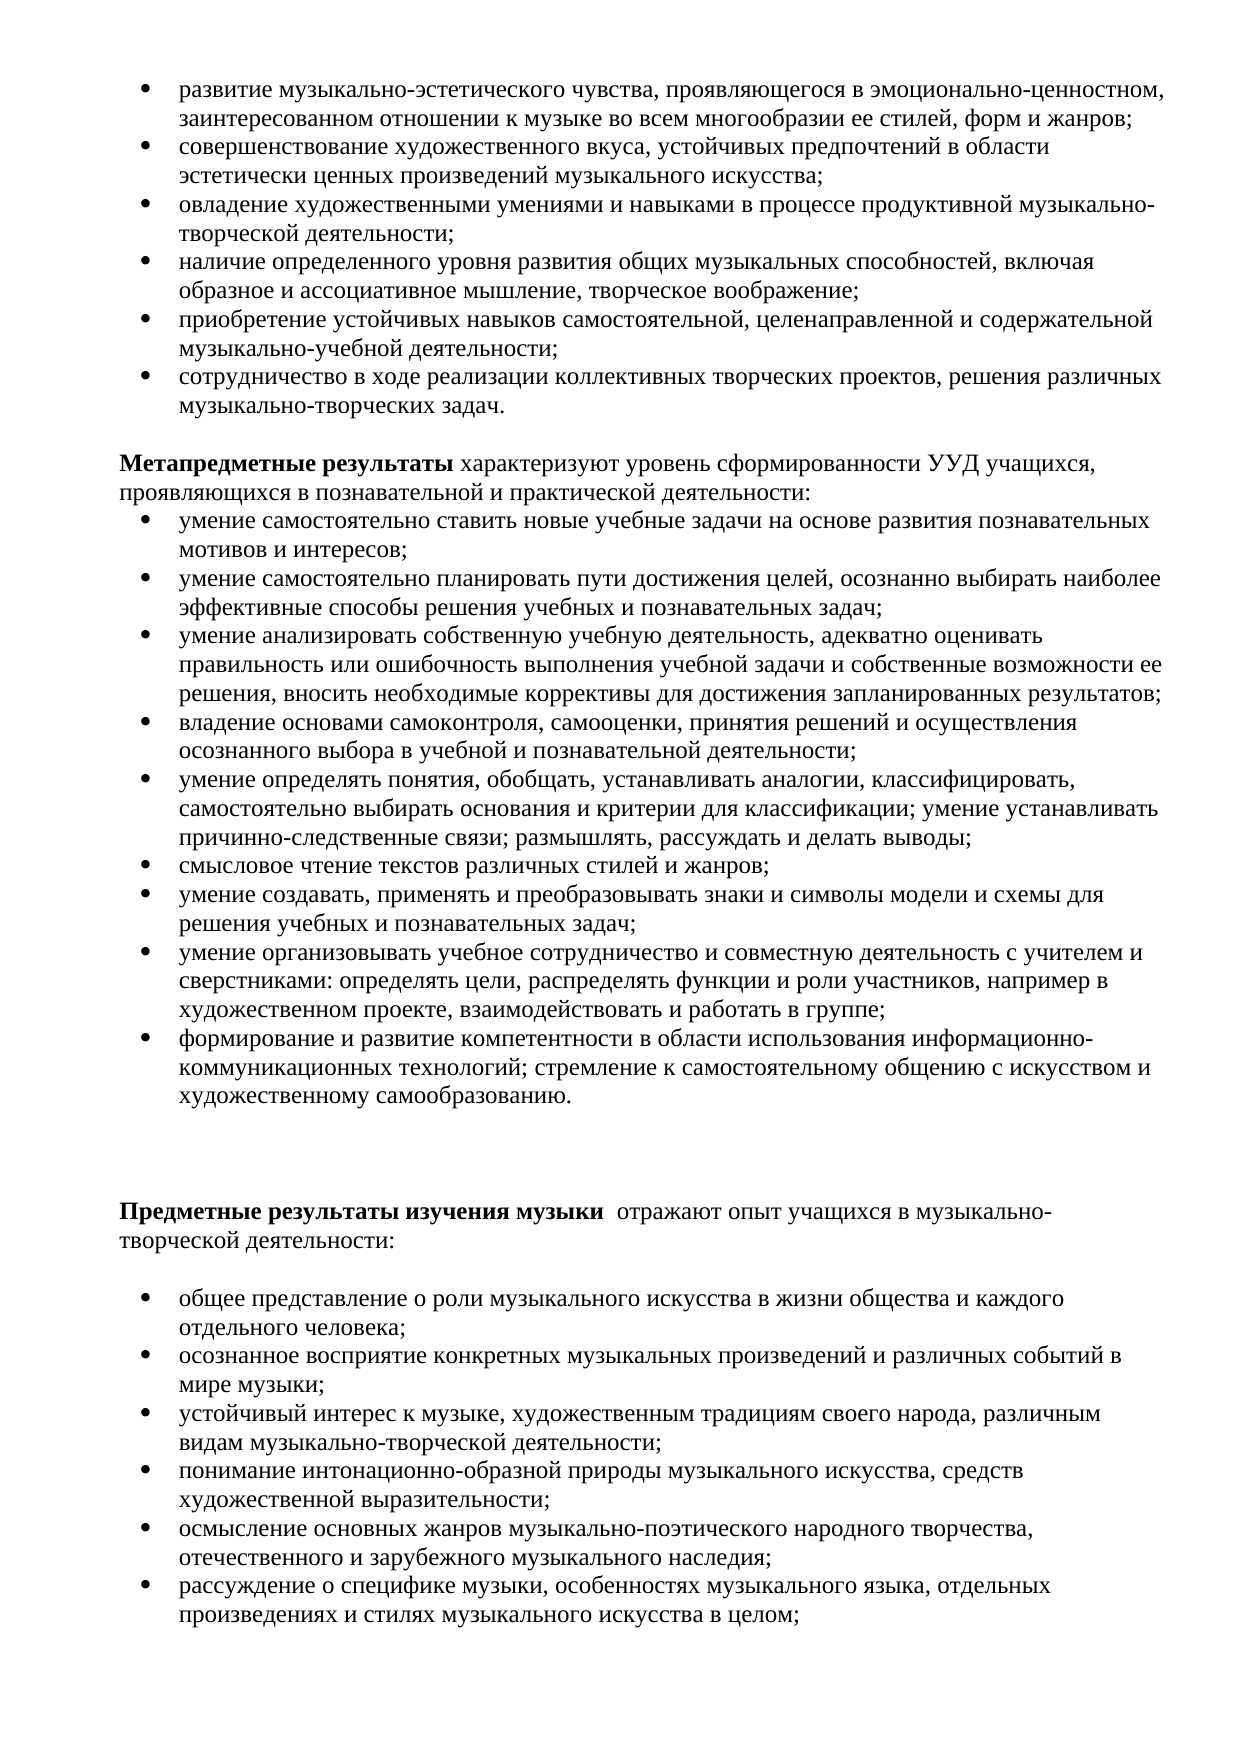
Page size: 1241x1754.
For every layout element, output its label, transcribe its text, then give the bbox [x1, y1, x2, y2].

list умение определять понятия, обобщать, устанавливать аналогии, классифицировать, самостоятельно выбирать основания и критерии для классификации; умение устанавливать причинно-следственные связи; размышлять, рассуждать и делать выводы; [141, 764, 1166, 851]
list понимание интонационно-образной природы музыкального искусства, средств художественной выразительности; [141, 1456, 1166, 1513]
list умение самостоятельно ставить новые учебные задачи на основе развития познавательных мотивов и интересов; [141, 506, 1166, 563]
text Предметные результаты изучения музыки отражают опыт учащихся в музыкально-творческой деятельности: [119, 1196, 1151, 1254]
list общее представление о роли музыкального искусства в жизни общества и каждого отдельного человека; [141, 1283, 1166, 1341]
list владение основами самоконтроля, самооценки, принятия решений и осуществления осознанного выбора в учебной и познавательной деятельности; [141, 707, 1166, 764]
list осмысление основных жанров музыкально-поэтического народного творчества, отечественного и зарубежного музыкального наследия; [141, 1513, 1166, 1571]
list осознанное восприятие конкретных музыкальных произведений и различных событий в мире музыки; [141, 1341, 1166, 1398]
list формирование и развитие компетентности в области использования информационно-коммуникационных технологий; стремление к самостоятельному общению с искусством и художественному самообразованию. [141, 1023, 1166, 1109]
list совершенствование художественного вкуса, устойчивых предпочтений в области эстетически ценных произведений музыкального искусства; [141, 131, 1166, 189]
list рассуждение о специфике музыки, особенностях музыкального языка, отдельных произведениях и стилях музыкального искусства в целом; [141, 1571, 1166, 1628]
list умение создавать, применять и преобразовывать знаки и символы модели и схемы для решения учебных и познавательных задач; [141, 879, 1166, 937]
list овладение художественными умениями и навыками в процессе продуктивной музыкально-творческой деятельности; [141, 189, 1166, 246]
list приобретение устойчивых навыков самостоятельной, целенаправленной и содержательной музыкально-учебной деятельности; [141, 304, 1166, 361]
list смысловое чтение текстов различных стилей и жанров; [141, 851, 1166, 879]
list умение организовывать учебное сотрудничество и совместную деятельность с учителем и сверстниками: определять цели, распределять функции и роли участников, например в художественном проекте, взаимодействовать и работать в группе; [141, 937, 1166, 1023]
list сотрудничество в ходе реализации коллективных творческих проектов, решения различных музыкально-творческих задач. [141, 361, 1166, 419]
list умение анализировать собственную учебную деятельность, адекватно оценивать правильность или ошибочность выполнения учебной задачи и собственные возможности ее решения, вносить необходимые коррективы для достижения запланированных результатов; [141, 621, 1166, 707]
text Метапредметные результаты характеризуют уровень сформированности УУД учащихся, проявляющихся в познавательной и практической деятельности: [119, 448, 1151, 506]
list развитие музыкально-эстетического чувства, проявляющегося в эмоционально-ценностном, заинтересованном отношении к музыке во всем многообразии ее стилей, форм и жанров; [141, 74, 1166, 131]
list умение самостоятельно планировать пути достижения целей, осознанно выбирать наиболее эффективные способы решения учебных и познавательных задач; [141, 563, 1166, 621]
list устойчивый интерес к музыке, художественным традициям своего народа, различным видам музыкально-творческой деятельности; [141, 1398, 1166, 1456]
list наличие определенного уровня развития общих музыкальных способностей, включая образное и ассоциативное мышление, творческое воображение; [141, 246, 1166, 304]
